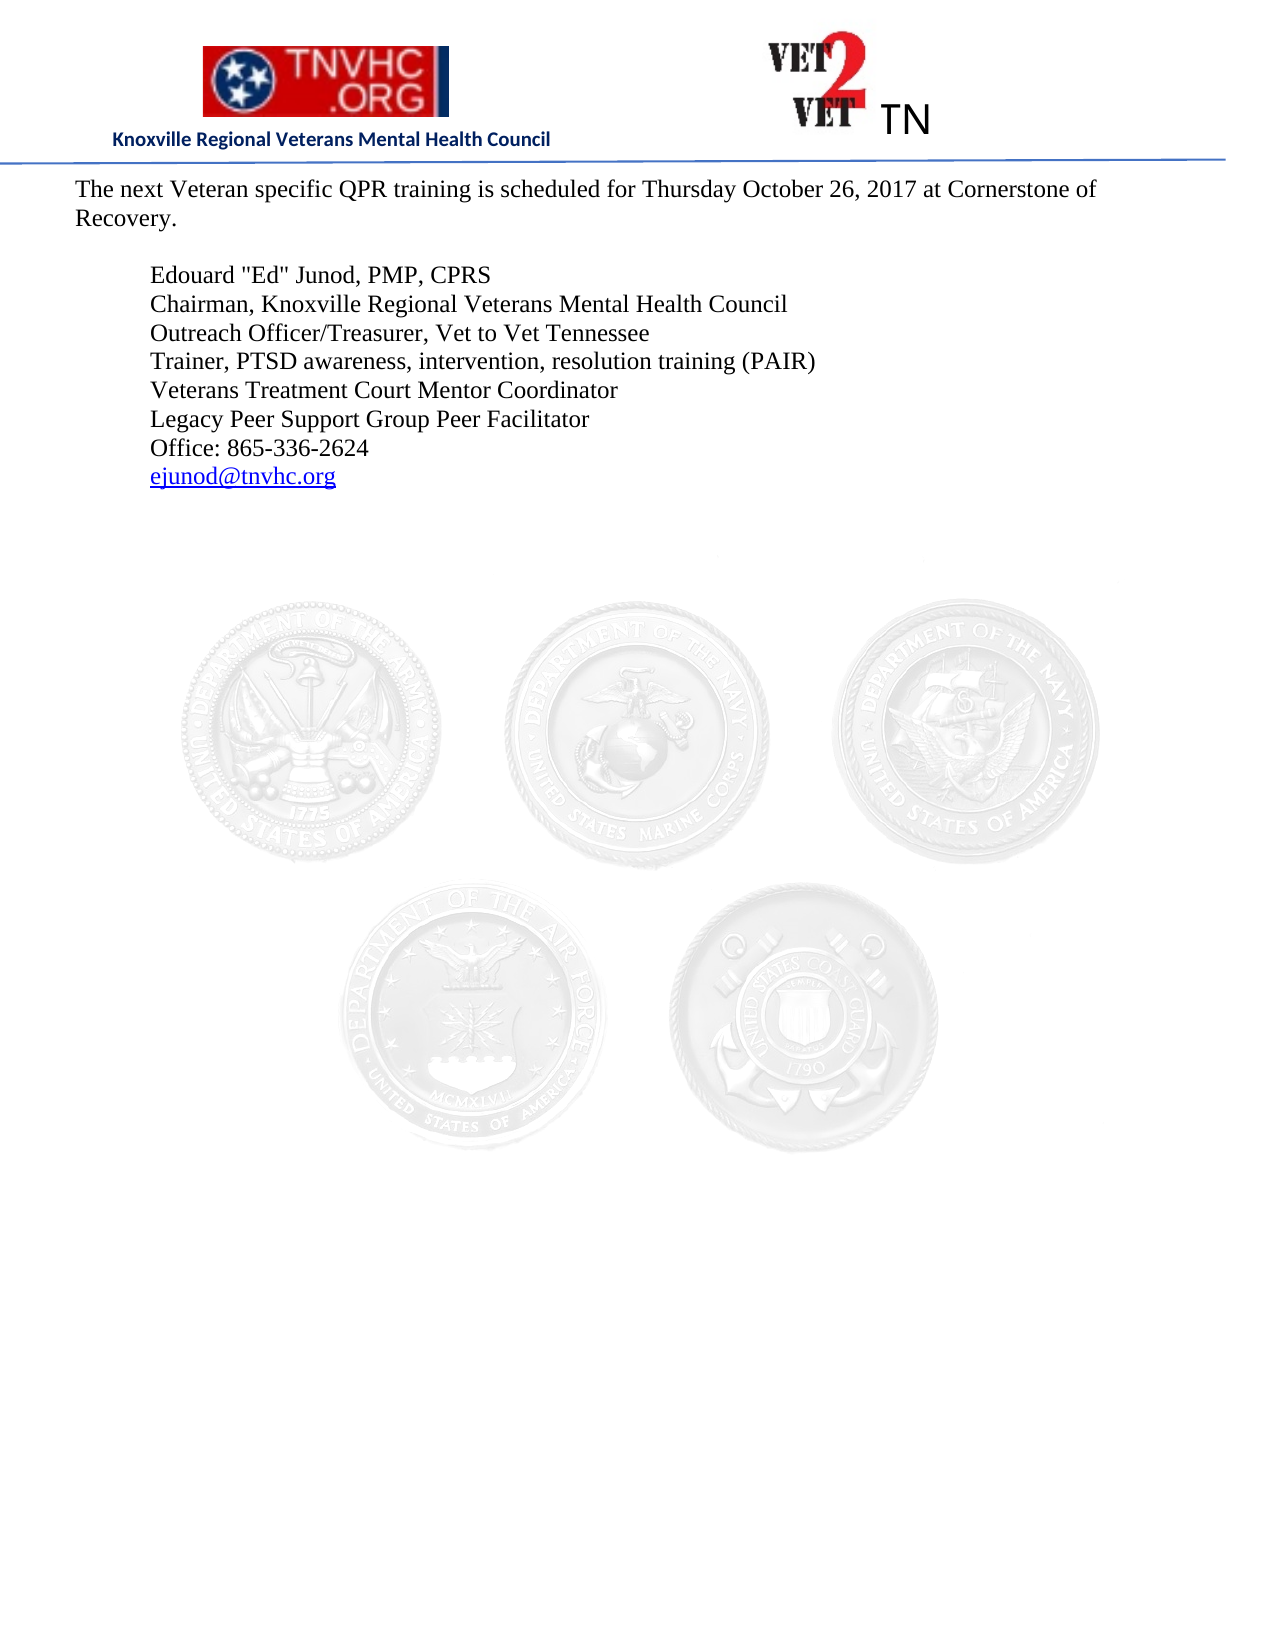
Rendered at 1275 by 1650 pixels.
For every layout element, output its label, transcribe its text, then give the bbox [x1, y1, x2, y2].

text Edouard "Ed" Junod, PMP, CPRS [150, 260, 1200, 289]
text Office: 865-336-2624 [150, 433, 1200, 461]
text The next Veteran specific QPR training is scheduled for Thursday October 26, 2017 at Cornerstone of Recovery. [75, 174, 1200, 231]
text Trainer, PTSD awareness, intervention, resolution training (PAIR) [150, 346, 1200, 375]
picture [202, 46, 449, 117]
text Outreach Officer/Treasurer, Vet to Vet Tennessee [150, 318, 1200, 346]
picture [752, 0, 882, 159]
text Chairman, Knoxville Regional Veterans Mental Health Council [150, 289, 1200, 318]
text Legacy Peer Support Group Peer Facilitator [150, 404, 1200, 433]
text Veterans Treatment Court Mentor Coordinator [150, 375, 1200, 404]
text ejunod@tnvhc.org [150, 461, 1200, 490]
